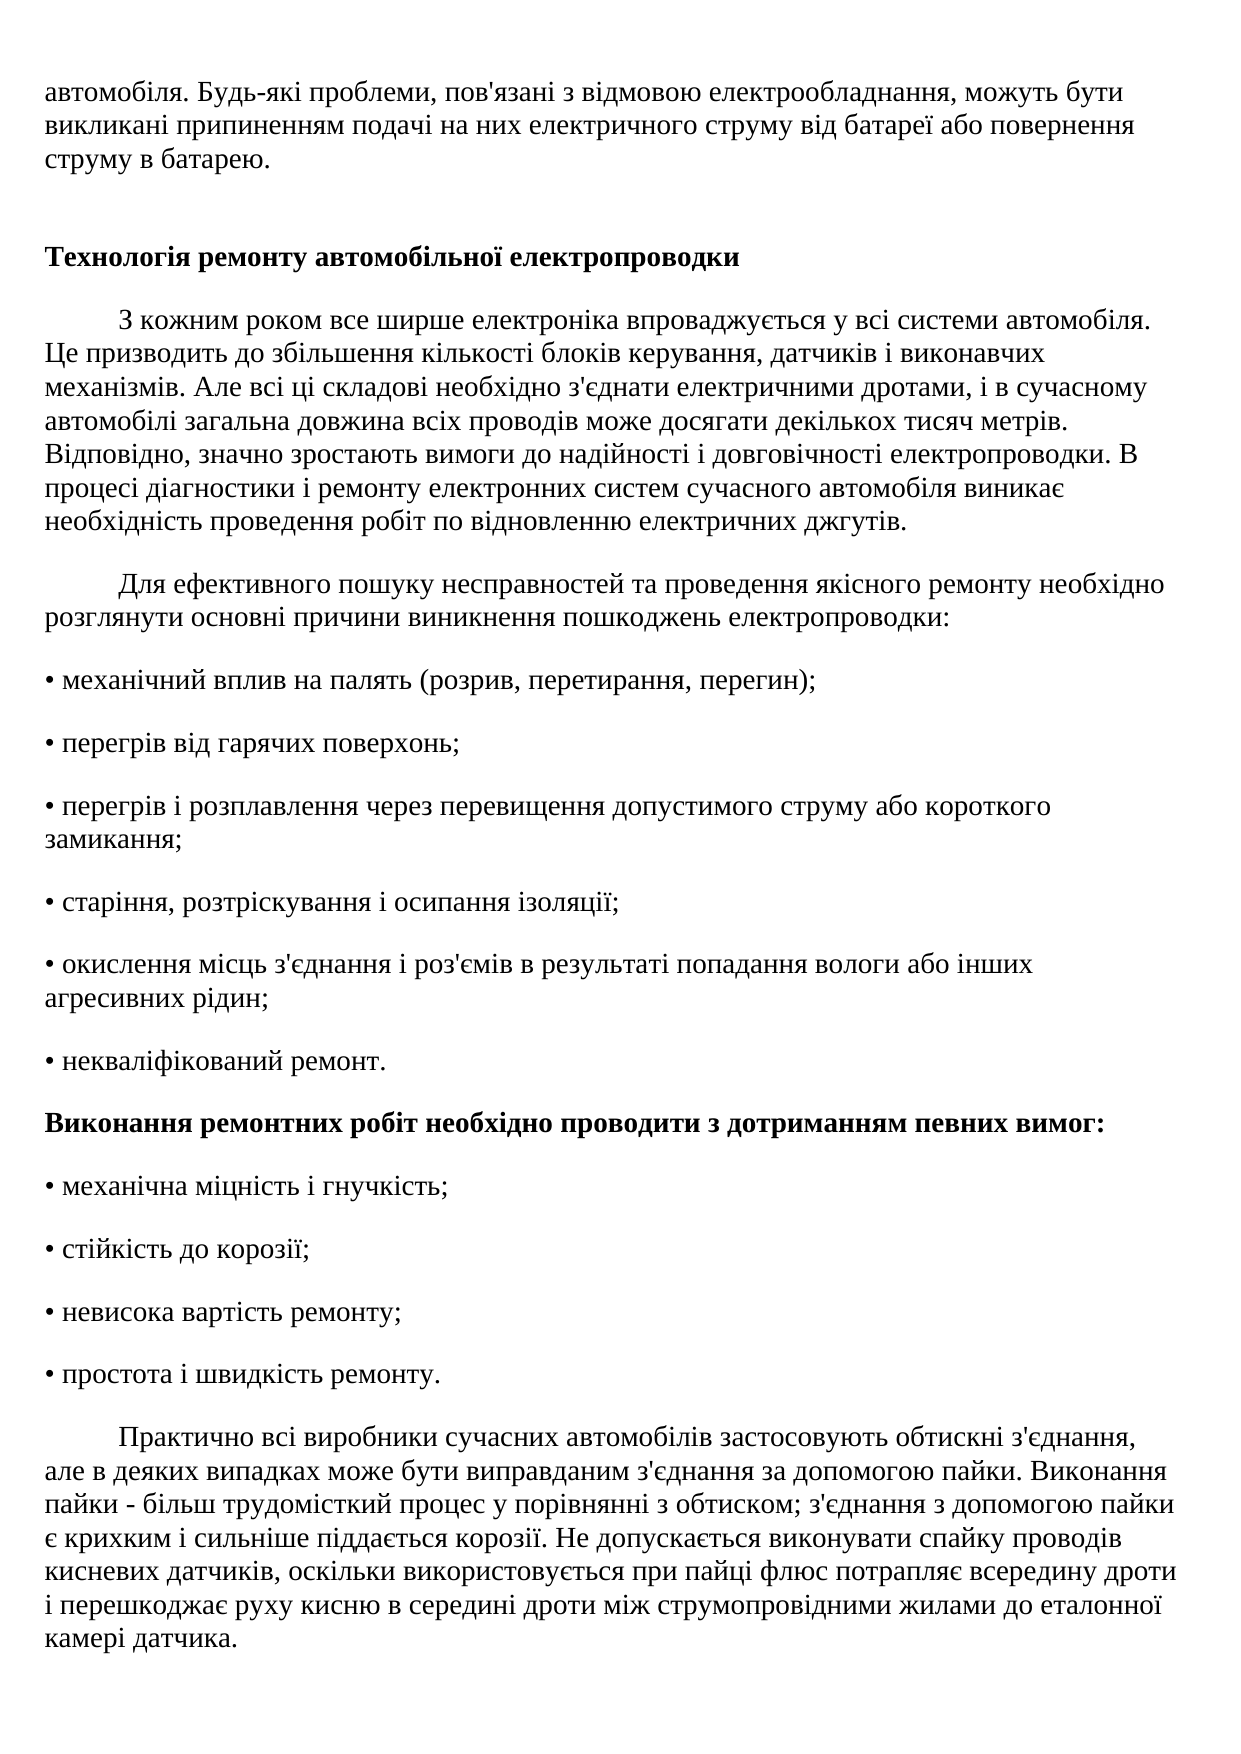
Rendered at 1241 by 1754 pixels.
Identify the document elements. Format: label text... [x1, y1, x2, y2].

text • простота і швидкість ремонту. [44, 1356, 1181, 1390]
text З кожним роком все ширше електроніка впроваджується у всі системи автомобіля. Це призводить до збільшення кількості блоків керування, датчиків і виконавчих механізмів. Але всі ці складові необхідно з'єднати електричними дротами, і в сучасному автомобілі загальна довжина всіх проводів може досягати декількох тисяч метрів. Відповідно, значно зростають вимоги до надійності і довговічності електропроводки. В процесі діагностики і ремонту електронних систем сучасного автомобіля виникає необхідність проведення робіт по відновленню електричних джгутів. [44, 302, 1181, 537]
text Для ефективного пошуку несправностей та проведення якісного ремонту необхідно розглянути основні причини виникнення пошкоджень електропроводки: [44, 566, 1181, 633]
text • невисока вартість ремонту; [44, 1294, 1181, 1327]
text • перегрів і розплавлення через перевищення допустимого струму або короткого замикання; [44, 788, 1181, 855]
text • механічна міцність і гнучкість; [44, 1168, 1181, 1202]
text Виконання ремонтних робіт необхідно проводити з дотриманням певних вимог: [44, 1106, 1181, 1139]
text • перегрів від гарячих поверхонь; [44, 725, 1181, 758]
text Практично всі виробники сучасних автомобілів застосовують обтискні з'єднання, але в деяких випадках може бути виправданим з'єднання за допомогою пайки. Виконання пайки - більш трудомісткий процес у порівнянні з обтиском; з'єднання з допомогою пайки є крихким і сильніше піддається корозії. Не допускається виконувати спайку проводів кисневих датчиків, оскільки використовується при пайці флюс потрапляє всередину дроти і перешкоджає руху кисню в середині дроти між струмопровідними жилами до еталонної камері датчика. [44, 1419, 1181, 1654]
text • некваліфікований ремонт. [44, 1043, 1181, 1076]
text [44, 74, 1181, 174]
text Технологія ремонту автомобільної електропроводки [44, 239, 1181, 273]
text • старіння, розтріскування і осипання ізоляції; [44, 884, 1181, 917]
text • окислення місць з'єднання і роз'ємів в результаті попадання вологи або інших агресивних рідин; [44, 947, 1181, 1014]
text • механічний вплив на палять (розрив, перетирання, перегин); [44, 662, 1181, 696]
text • стійкість до корозії; [44, 1231, 1181, 1264]
